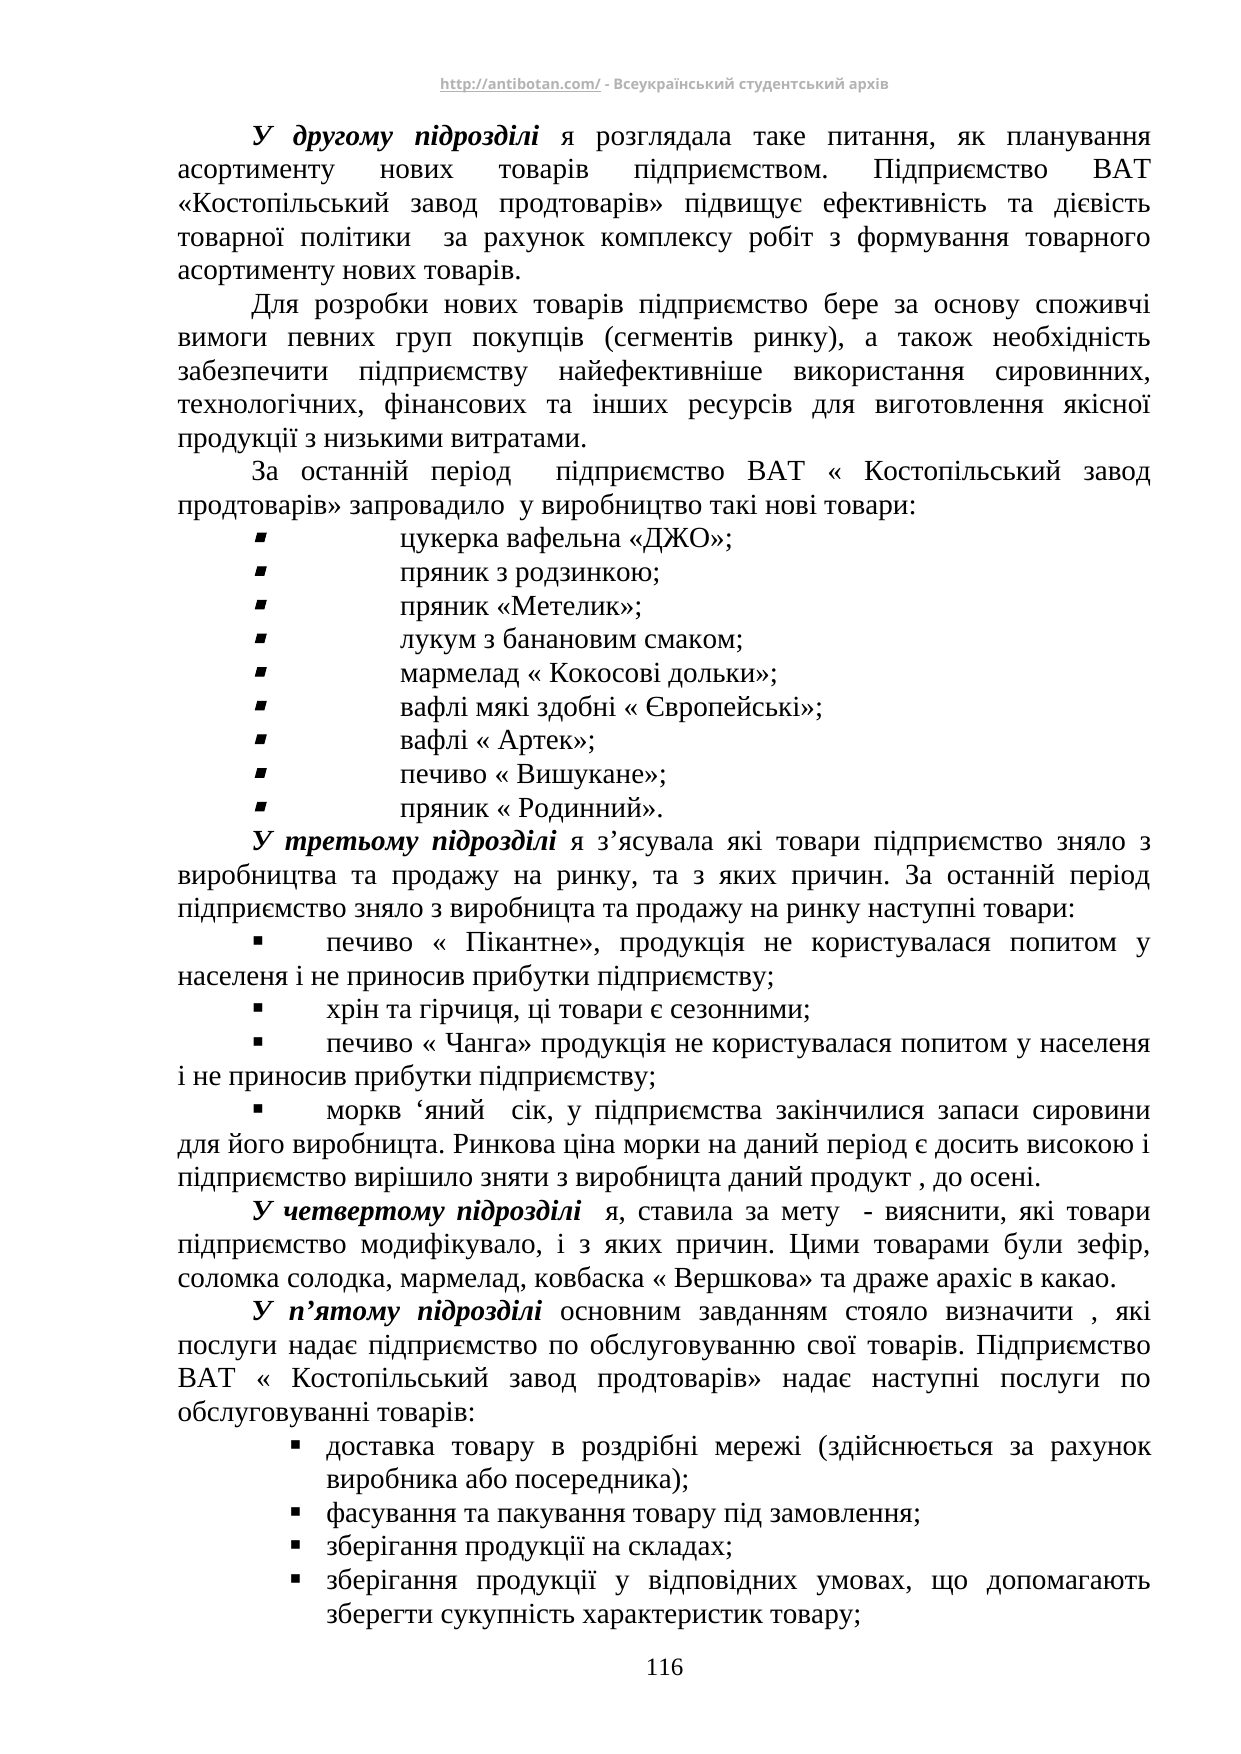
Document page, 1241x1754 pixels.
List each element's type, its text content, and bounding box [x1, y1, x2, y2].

list печиво « Пікантне», продукція не користувалася попитом у населеня і не приносив прибутки підприємству; [177, 924, 1152, 991]
list зберігання продукції у відповідних умовах, що допомагають зберегти сукупність характеристик товару; [288, 1562, 1152, 1629]
text У другому підрозділі я розглядала таке питання, як планування асортименту нових товарів підприємством. Підприємство ВАТ «Костопільський завод продтоварів» підвищує ефективність та дієвість товарної політики за рахунок комплексу робіт з формування товарного асортименту нових товарів. [177, 118, 1152, 286]
list вафлі « Артек»; [177, 722, 1152, 756]
list цукерка вафельна «ДЖО»; [177, 521, 1152, 554]
list пряник « Родинний». [177, 790, 1152, 823]
list моркв ‘яний сік, у підприємства закінчилися запаси сировини для його виробницта. Ринкова ціна морки на даний період є досить високою і підприємство вирішило зняти з виробницта даний продукт , до осені. [177, 1092, 1152, 1193]
text У четвертому підрозділі я, ставила за мету - вияснити, які товари підприємство модифікувало, і з яких причин. Цими товарами були зефір, соломка солодка, мармелад, ковбаска « Вершкова» та драже арахіс в какао. [177, 1193, 1152, 1293]
text Для розробки нових товарів підприємство бере за основу споживчі вимоги певних груп покупців (сегментів ринку), а також необхідність забезпечити підприємству найефективніше використання сировинних, технологічних, фінансових та інших ресурсів для виготовлення якісної продукції з низькими витратами. [177, 286, 1152, 453]
list мармелад « Кокосові дольки»; [177, 655, 1152, 689]
list доставка товару в роздрібні мережі (здійснюється за рахунок виробника або посередника); [288, 1428, 1152, 1495]
text За останній період підприємство ВАТ « Костопільський завод продтоварів» запровадило у виробництво такі нові товари: [177, 453, 1152, 521]
list лукум з банановим смаком; [177, 622, 1152, 655]
list пряник з родзинкою; [177, 554, 1152, 588]
text У третьому підрозділі я з’ясувала які товари підприємство зняло з виробництва та продажу на ринку, та з яких причин. За останній період підприємство зняло з виробницта та продажу на ринку наступні товари: [177, 823, 1152, 924]
list пряник «Метелик»; [177, 588, 1152, 622]
list вафлі мякі здобні « Європейські»; [177, 689, 1152, 722]
list печиво « Вишукане»; [177, 756, 1152, 790]
text У п’ятому підрозділі основним завданням стояло визначити , які послуги надає підприємство по обслуговуванню свої товарів. Підприємство ВАТ « Костопільський завод продтоварів» надає наступні послуги по обслуговуванні товарів: [177, 1293, 1152, 1428]
list хрін та гірчиця, ці товари є сезонними; [177, 991, 1152, 1025]
list зберігання продукції на складах; [288, 1528, 1152, 1562]
list печиво « Чанга» продукція не користувалася попитом у населеня і не приносив прибутки підприємству; [177, 1025, 1152, 1092]
list фасування та пакування товару під замовлення; [288, 1495, 1152, 1528]
